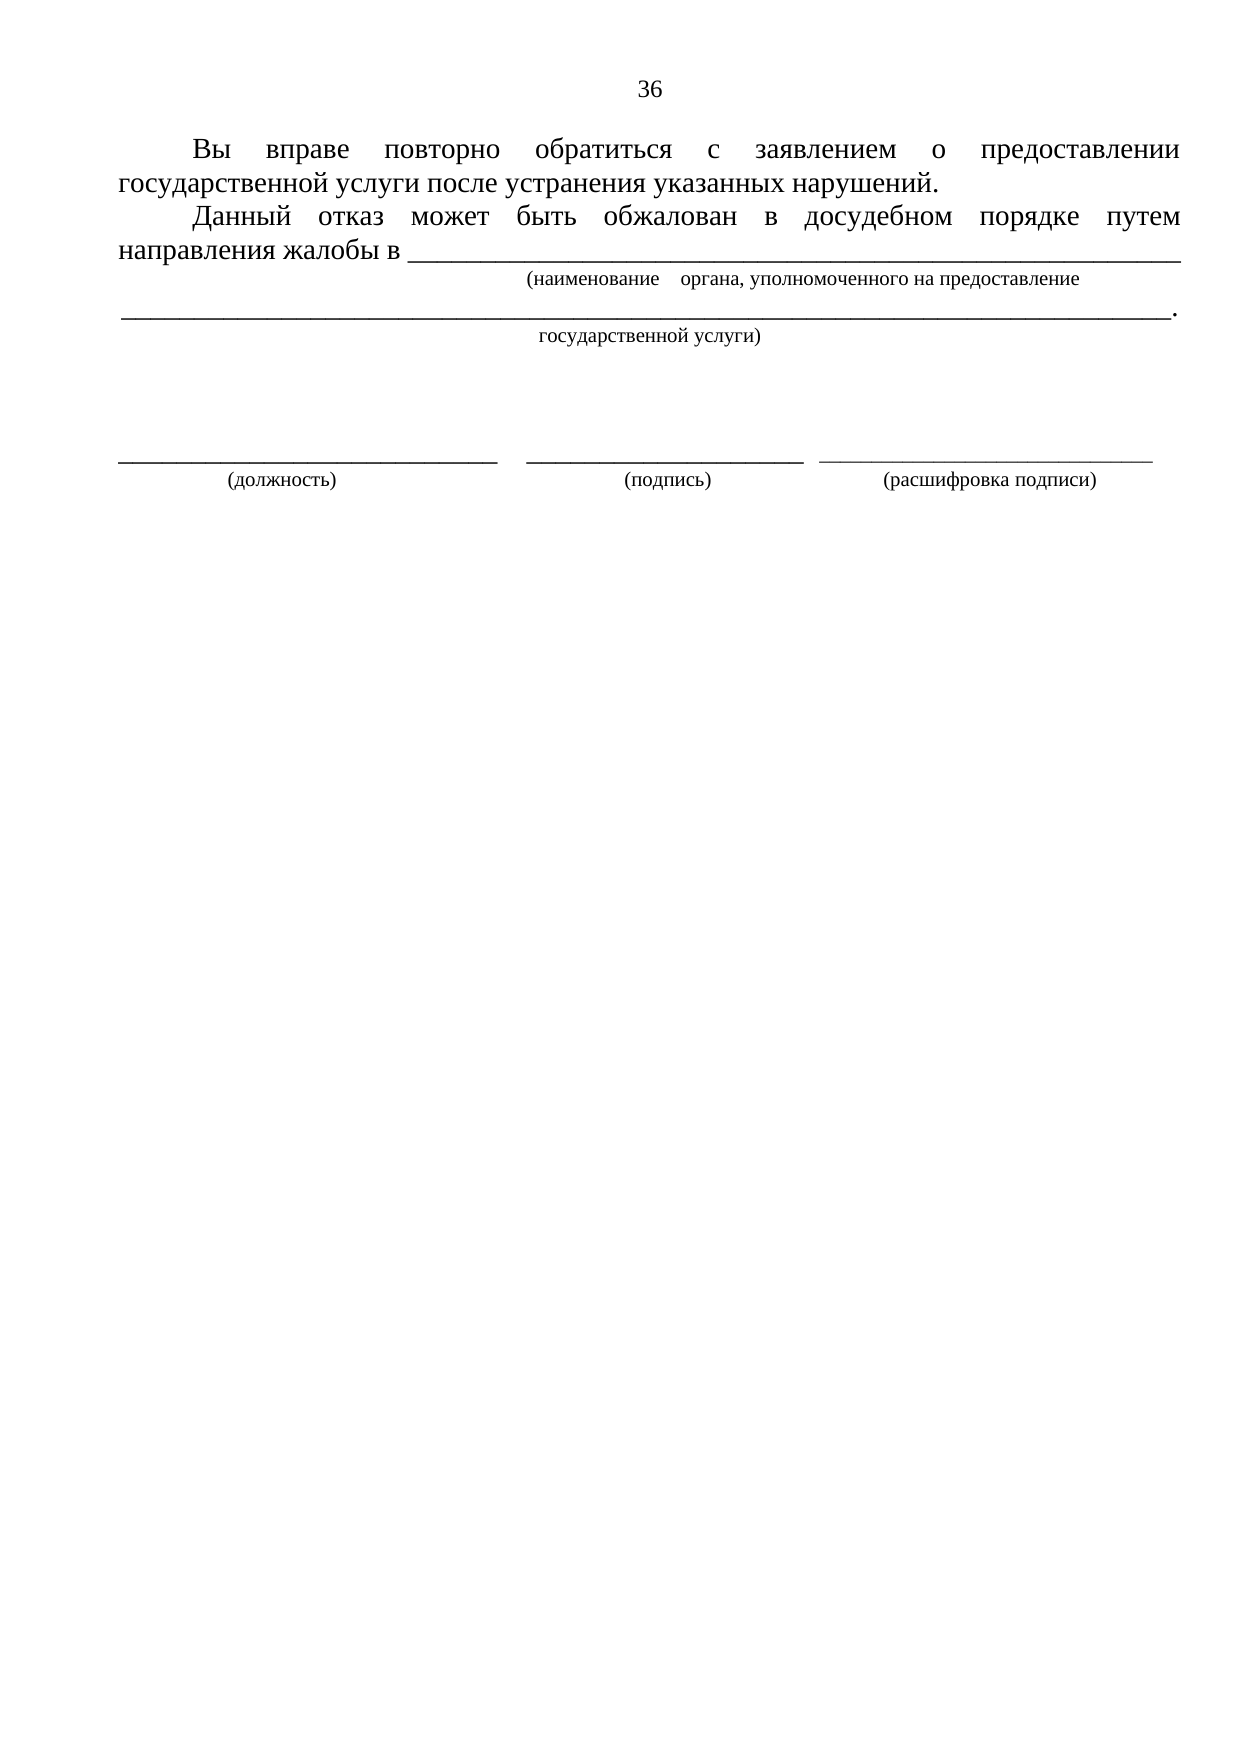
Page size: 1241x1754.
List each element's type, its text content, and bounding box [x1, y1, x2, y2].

text __________________________ ___________________ ________________________________ [118, 433, 1181, 467]
text (наименование органа, уполномоченного на предоставление ________________________________________________________________________. [118, 266, 1181, 323]
text государственной услуги) [118, 323, 1181, 347]
text (должность) (подпись) (расшифровка подписи) [118, 467, 1181, 491]
text Данный отказ может быть обжалован в досудебном порядке путем направления жалобы в _____________________________________________________ [118, 198, 1181, 266]
text Вы вправе повторно обратиться с заявлением о предоставлении государственной услуги после устранения указанных нарушений. [118, 131, 1181, 198]
